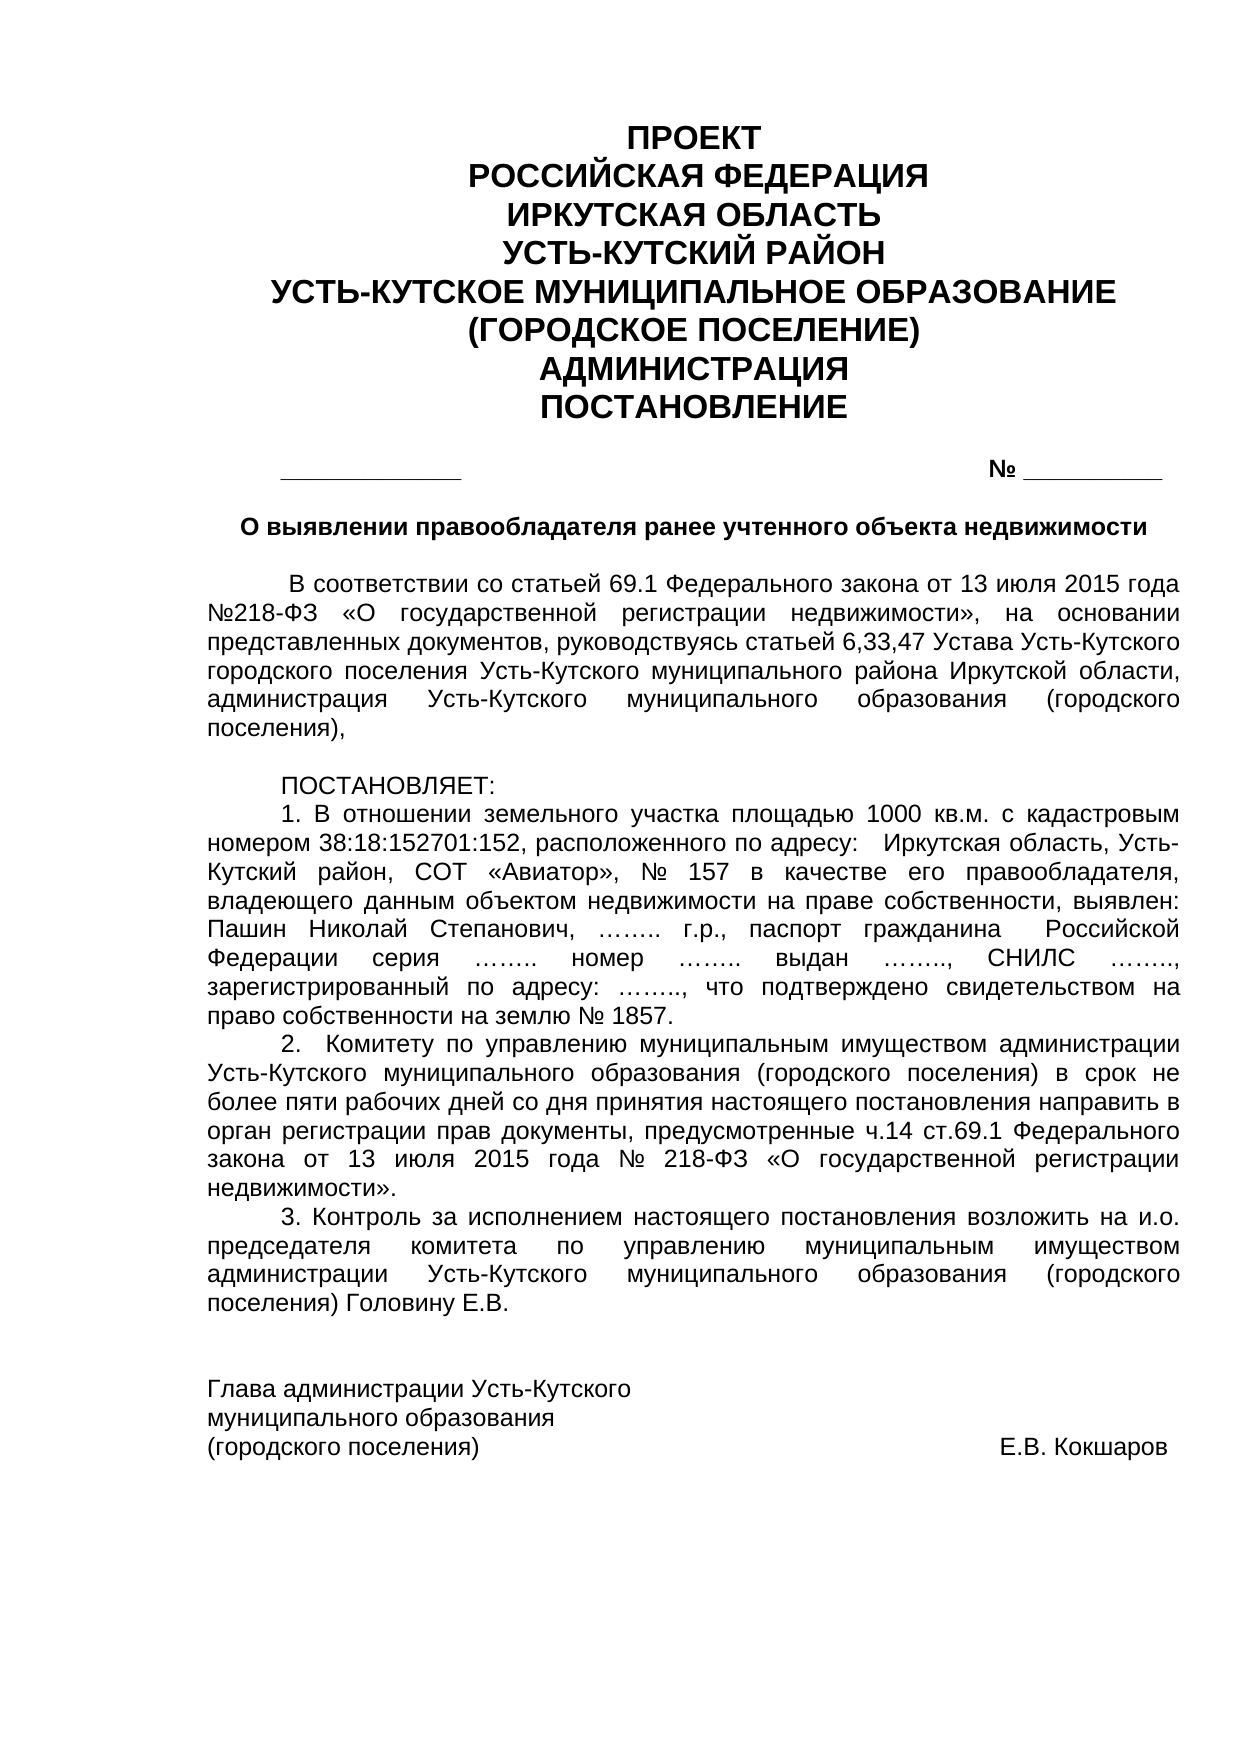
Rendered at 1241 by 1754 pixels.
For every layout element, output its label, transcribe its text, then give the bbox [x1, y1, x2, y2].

text (городского поселения) Е.В. Кокшаров [207, 1432, 1181, 1461]
text ПОСТАНОВЛЯЕТ: [207, 771, 1181, 799]
text Глава администрации Усть-Кутского [207, 1374, 1181, 1403]
text ИРКУТСКАЯ ОБЛАСТЬ [207, 195, 1181, 233]
text муниципального образования [207, 1403, 1181, 1432]
text В соответствии со статьей 69.1 Федерального закона от 13 июля 2015 года №218-ФЗ «О государственной регистрации недвижимости», на основании представленных документов, руководствуясь статьей 6,33,47 Устава Усть-Кутского городского поселения Усть-Кутского муниципального района Иркутской области, администрация Усть-Кутского муниципального образования (городского поселения), [207, 569, 1181, 742]
text _____________ № __________ [207, 454, 1181, 483]
text О выявлении правообладателя ранее учтенного объекта недвижимости [207, 512, 1181, 541]
text 1. В отношении земельного участка площадью 1000 кв.м. с кадастровым номером 38:18:152701:152, расположенного по адресу: Иркутская область, Усть-Кутский район, СОТ «Авиатор», № 157 в качестве его правообладателя, владеющего данным объектом недвижимости на праве собственности, выявлен: Пашин Николай Степанович, …….. г.р., паспорт гражданина Российской Федерации серия …….. номер …….. выдан …….., СНИЛС …….., зарегистрированный по адресу: …….., что подтверждено свидетельством на право собственности на землю № 1857. [207, 799, 1181, 1029]
text УСТЬ-КУТСКИЙ РАЙОН [207, 233, 1181, 272]
text (ГОРОДСКОЕ ПОСЕЛЕНИЕ) [207, 310, 1181, 349]
text 2. Комитету по управлению муниципальным имуществом администрации Усть-Кутского муниципального образования (городского поселения) в срок не более пяти рабочих дней со дня принятия настоящего постановления направить в орган регистрации прав документы, предусмотренные ч.14 ст.69.1 Федерального закона от 13 июля 2015 года № 218-ФЗ «О государственной регистрации недвижимости». [207, 1029, 1181, 1202]
text УСТЬ-КУТСКОЕ МУНИЦИПАЛЬНОЕ ОБРАЗОВАНИЕ [207, 272, 1181, 310]
text ПОСТАНОВЛЕНИЕ [207, 387, 1181, 426]
text АДМИНИСТРАЦИЯ [207, 349, 1181, 387]
text 3. Контроль за исполнением настоящего постановления возложить на и.о. председателя комитета по управлению муниципальным имуществом администрации Усть-Кутского муниципального образования (городского поселения) Головину Е.В. [207, 1202, 1181, 1317]
text РОССИЙСКАЯ ФЕДЕРАЦИЯ [207, 157, 1181, 195]
text ПРОЕКТ [207, 118, 1181, 157]
